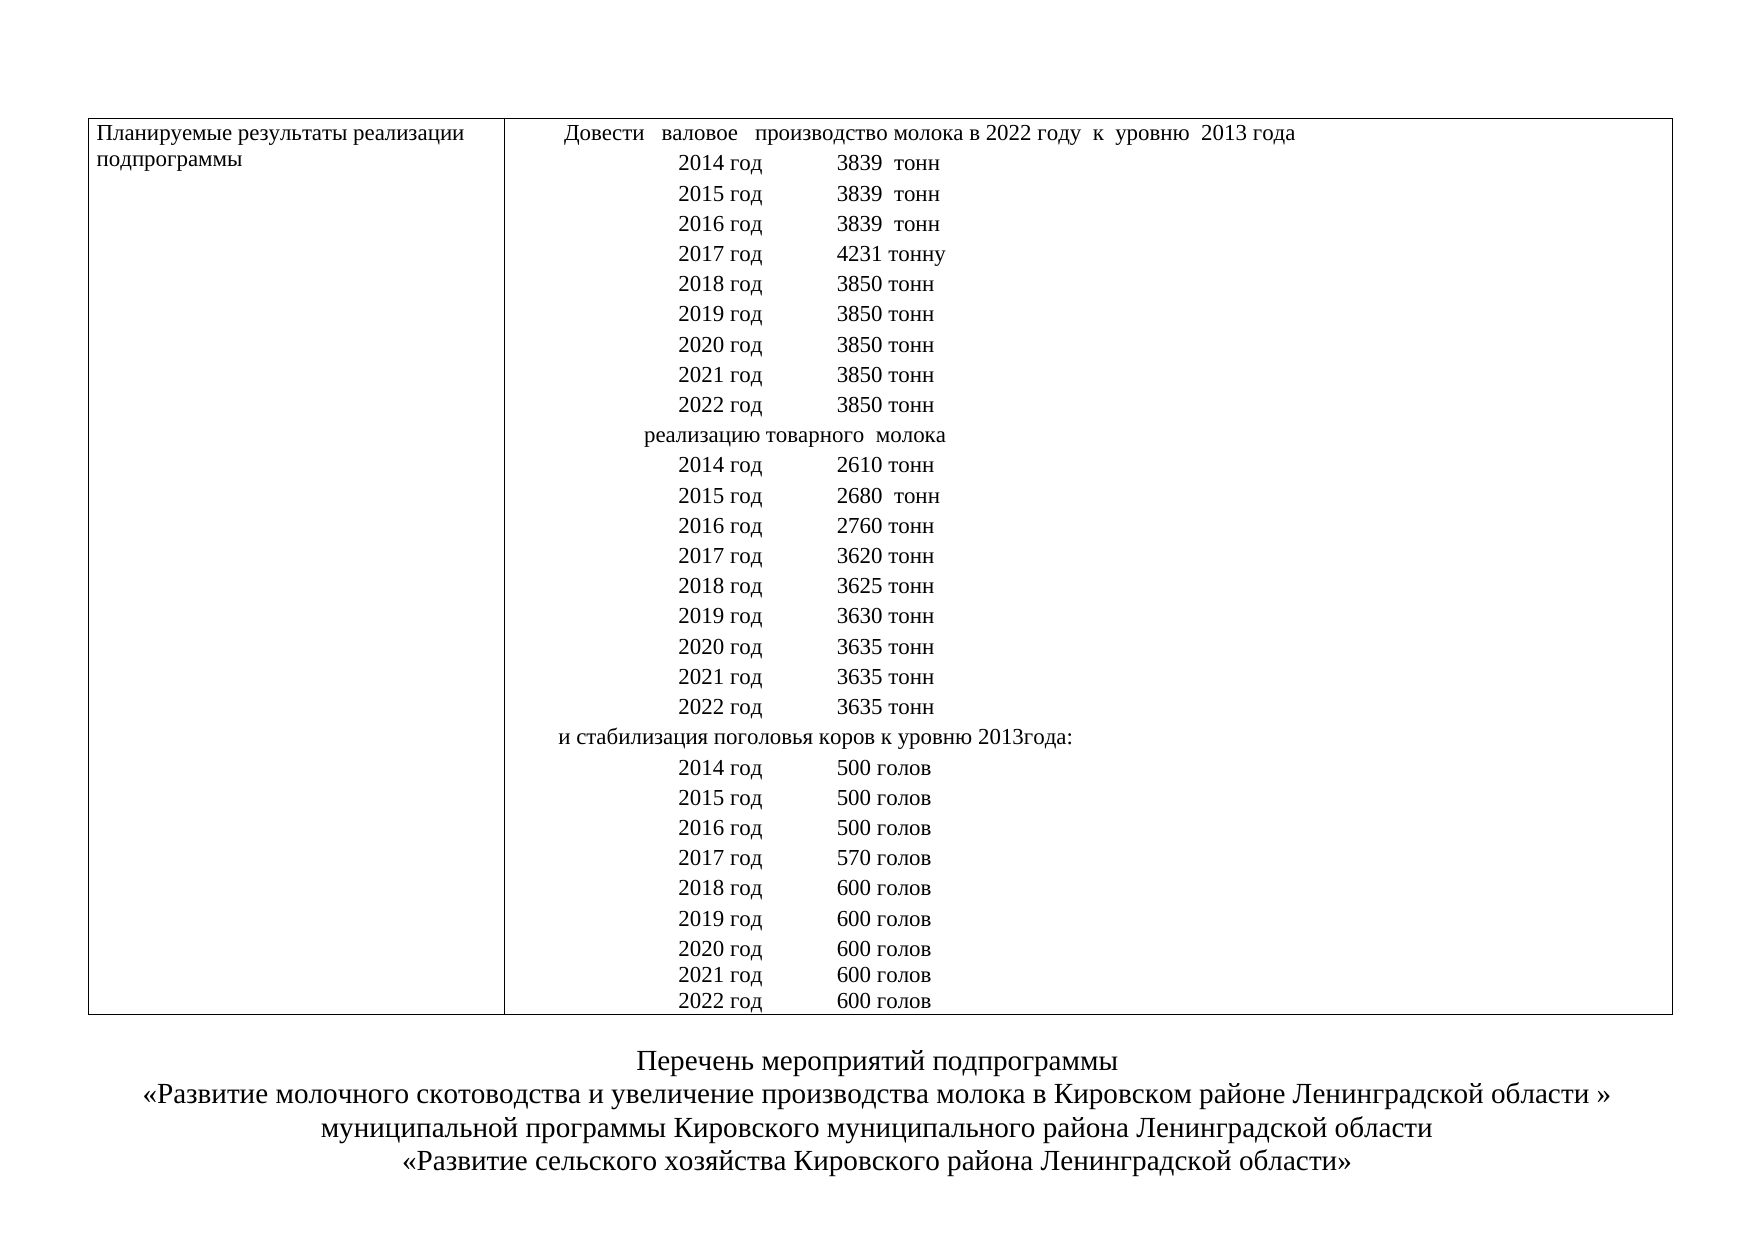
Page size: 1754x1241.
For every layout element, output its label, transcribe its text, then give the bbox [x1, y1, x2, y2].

table_cell Довести валовое производство молока в 2022 году к уровню 2013 года 2014 год 3839 тонн 2015 год 3839 тонн 2016 год 3839 тонн 2017 год 4231 тонну 2018 год 3850 тонн 2019 год 3850 тонн 2020 год 3850 тонн 2021 год 3850 тонн 2022 год 3850 тонн реализацию товарного молока 2014 год 2610 тонн 2015 год 2680 тонн 2016 год 2760 тонн 2017 год 3620 тонн 2018 год 3625 тонн 2019 год 3630 тонн 2020 год 3635 тонн 2021 год 3635 тонн 2022 год 3635 тонн и стабилизация поголовья коров к уровню 2013года: 2014 год 500 голов 2015 год 500 голов 2016 год 500 голов 2017 год 570 голов 2018 год 600 голов 2019 год 600 голов 2020 год 600 голов 2021 год 600 голов 2022 год 600 голов [505, 119, 1672, 1014]
table_cell Планируемые результаты реализации подпрограммы [89, 119, 504, 1014]
text Перечень мероприятий подпрограммы [89, 1043, 1665, 1076]
text «Развитие сельского хозяйства Кировского района Ленинградской области» [89, 1143, 1665, 1177]
text «Развитие молочного скотоводства и увеличение производства молока в Кировском районе Ленинградской области » муниципальной программы Кировского муниципального района Ленинградской области [89, 1076, 1665, 1143]
